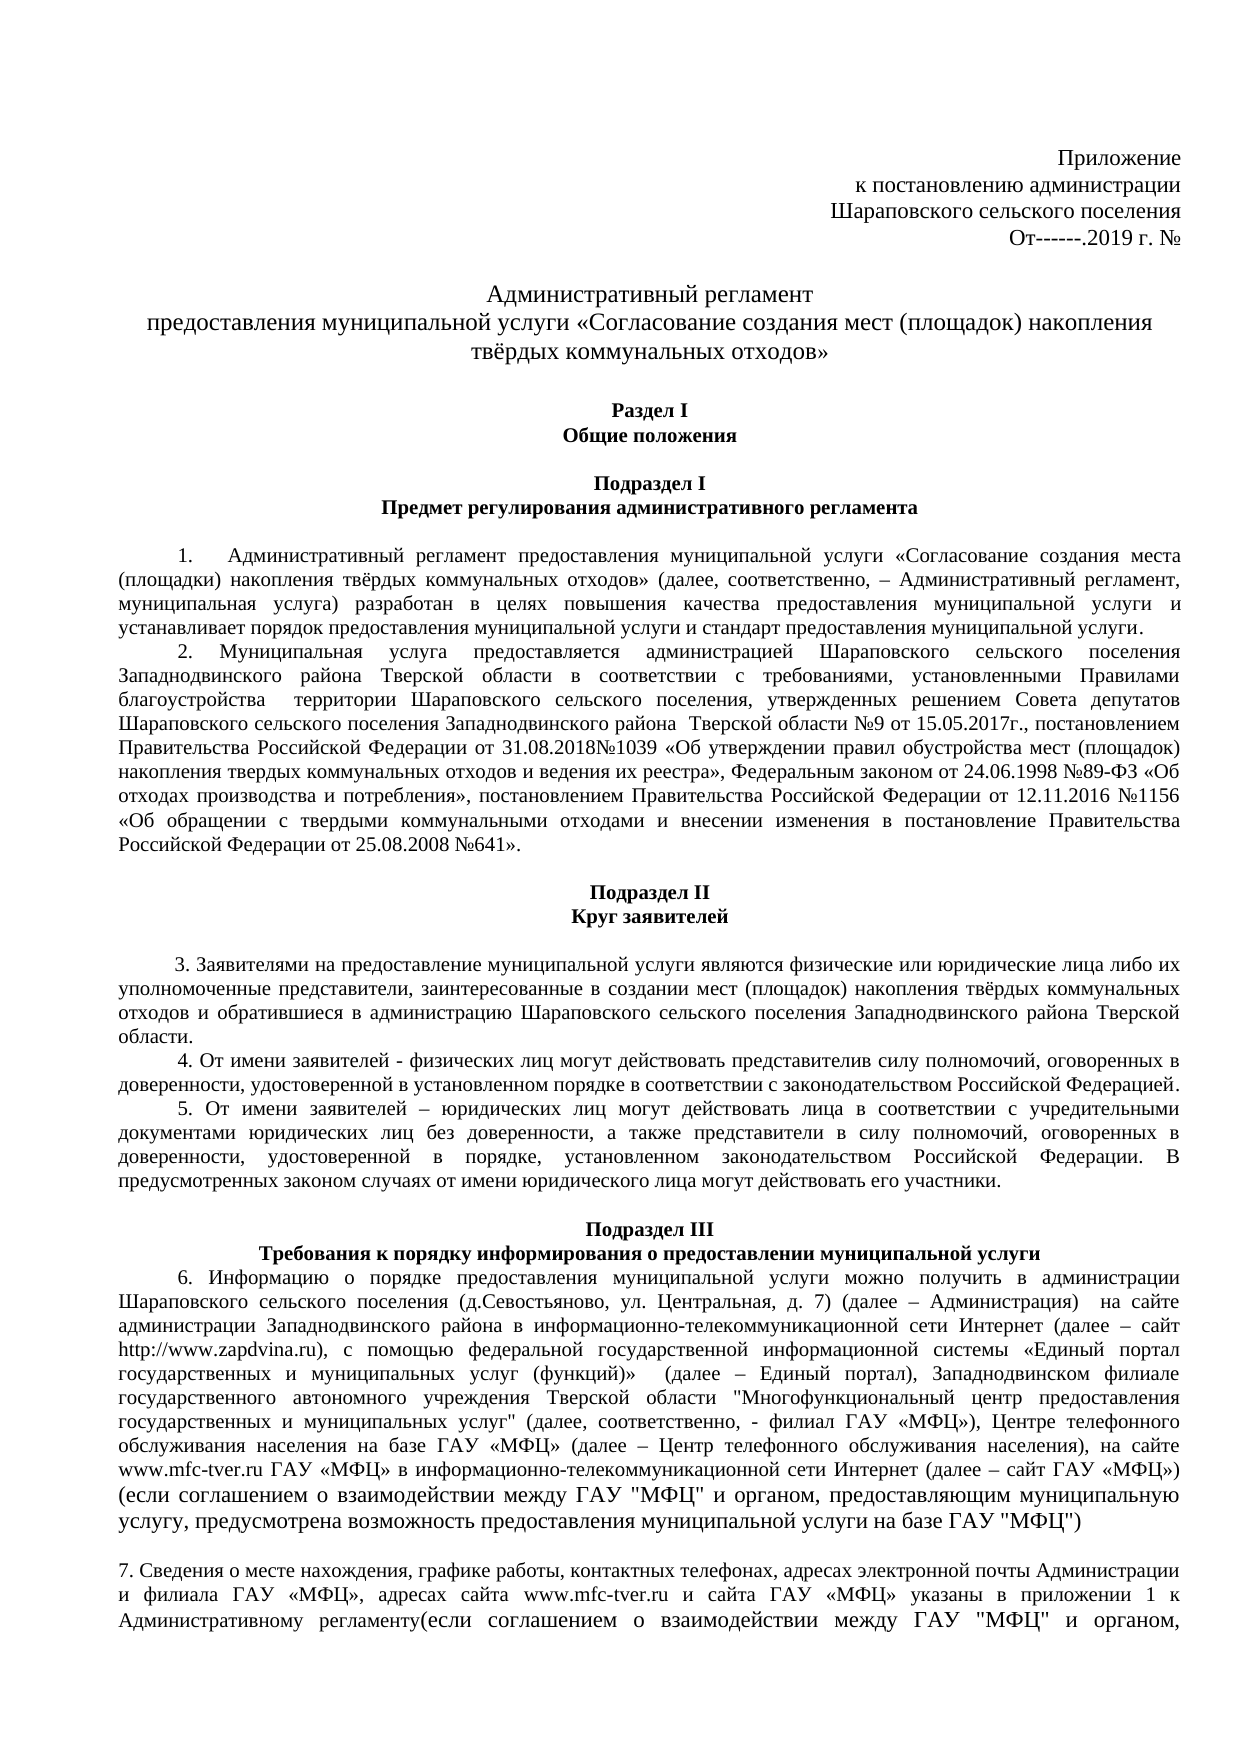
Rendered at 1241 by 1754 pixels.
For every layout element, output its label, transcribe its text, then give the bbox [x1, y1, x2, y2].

text 5. От имени заявителей – юридических лиц могут действовать лица в соответствии с учредительными документами юридических лиц без доверенности, а также представители в силу полномочий, оговоренных в доверенности, удостоверенной в порядке, установленном законодательством Российской Федерации. В предусмотренных законом случаях от имени юридического лица могут действовать его участники. [118, 1096, 1181, 1192]
text Подраздел III [118, 1217, 1181, 1241]
text к постановлению администрации [118, 171, 1181, 197]
title 2. Муниципальная услуга предоставляется администрацией Шараповского сельского поселения Западнодвинского района Тверской области в соответствии с требованиями, установленными Правилами благоустройства территории Шараповского сельского поселения, утвержденных решением Совета депутатов Шараповского сельского поселения Западнодвинского района Тверской области №9 от 15.05.2017г., постановлением Правительства Российской Федерации от 31.08.2018№1039 «Об утверждении правил обустройства мест (площадок) накопления твердых коммунальных отходов и ведения их реестра», Федеральным законом от 24.06.1998 №89-ФЗ «Об отходах производства и потребления», постановлением Правительства Российской Федерации от 12.11.2016 №1156 «Об обращении с твердыми коммунальными отходами и внесении изменения в постановление Правительства Российской Федерации от 25.08.2008 №641». [118, 639, 1181, 856]
text 1. Административный регламент предоставления муниципальной услуги «Согласование создания места (площадки) накопления твёрдых коммунальных отходов» (далее, соответственно, – Административный регламент, муниципальная услуга) разработан в целях повышения качества предоставления муниципальной услуги и устанавливает порядок предоставления муниципальной услуги и стандарт предоставления муниципальной услуги. [118, 543, 1181, 639]
text Подраздел I [118, 471, 1181, 495]
text 3. Заявителями на предоставление муниципальной услуги являются физические или юридические лица либо их уполномоченные представители, заинтересованные в создании мест (площадок) накопления твёрдых коммунальных отходов и обратившиеся в администрацию Шараповского сельского поселения Западнодвинского района Тверской области. [118, 952, 1181, 1048]
text Раздел I [118, 398, 1181, 422]
text 6. Информацию о порядке предоставления муниципальной услуги можно получить в администрации Шараповского сельского поселения (д.Севостьяново, ул. Центральная, д. 7) (далее – Администрация) на сайте администрации Западнодвинского района в информационно-телекоммуникационной сети Интернет (далее – сайт http://www.zapdvina.ru), с помощью федеральной государственной информационной системы «Единый портал государственных и муниципальных услуг (функций)» (далее – Единый портал), Западнодвинском филиале государственного автономного учреждения Тверской области "Многофункциональный центр предоставления государственных и муниципальных услуг" (далее, соответственно, - филиал ГАУ «МФЦ»), Центре телефонного обслуживания населения на базе ГАУ «МФЦ» (далее – Центр телефонного обслуживания населения), на сайте www.mfc-tver.ru ГАУ «МФЦ» в информационно-телекоммуникационной сети Интернет (далее – сайт ГАУ «МФЦ») (если соглашением о взаимодействии между ГАУ "МФЦ" и органом, предоставляющим муниципальную услугу, предусмотрена возможность предоставления муниципальной услуги на базе ГАУ "МФЦ") [118, 1265, 1181, 1534]
text Общие положения [118, 422, 1181, 447]
text От------.2019 г. № [118, 223, 1181, 250]
text Шараповского сельского поселения [118, 197, 1181, 223]
text Подраздел II [118, 880, 1181, 904]
text Административный регламент [118, 279, 1181, 307]
text Круг заявителей [118, 904, 1181, 928]
text 4. От имени заявителей - физических лиц могут действовать представителив силу полномочий, оговоренных в доверенности, удостоверенной в установленном порядке в соответствии с законодательством Российской Федерацией. [118, 1048, 1181, 1096]
text Предмет регулирования административного регламента [118, 495, 1181, 519]
text Приложение [118, 144, 1181, 171]
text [118, 1558, 1181, 1632]
text Требования к порядку информирования о предоставлении муниципальной услуги [118, 1241, 1181, 1265]
text предоставления муниципальной услуги «Согласование создания мест (площадок) накопления твёрдых коммунальных отходов» [118, 307, 1181, 365]
